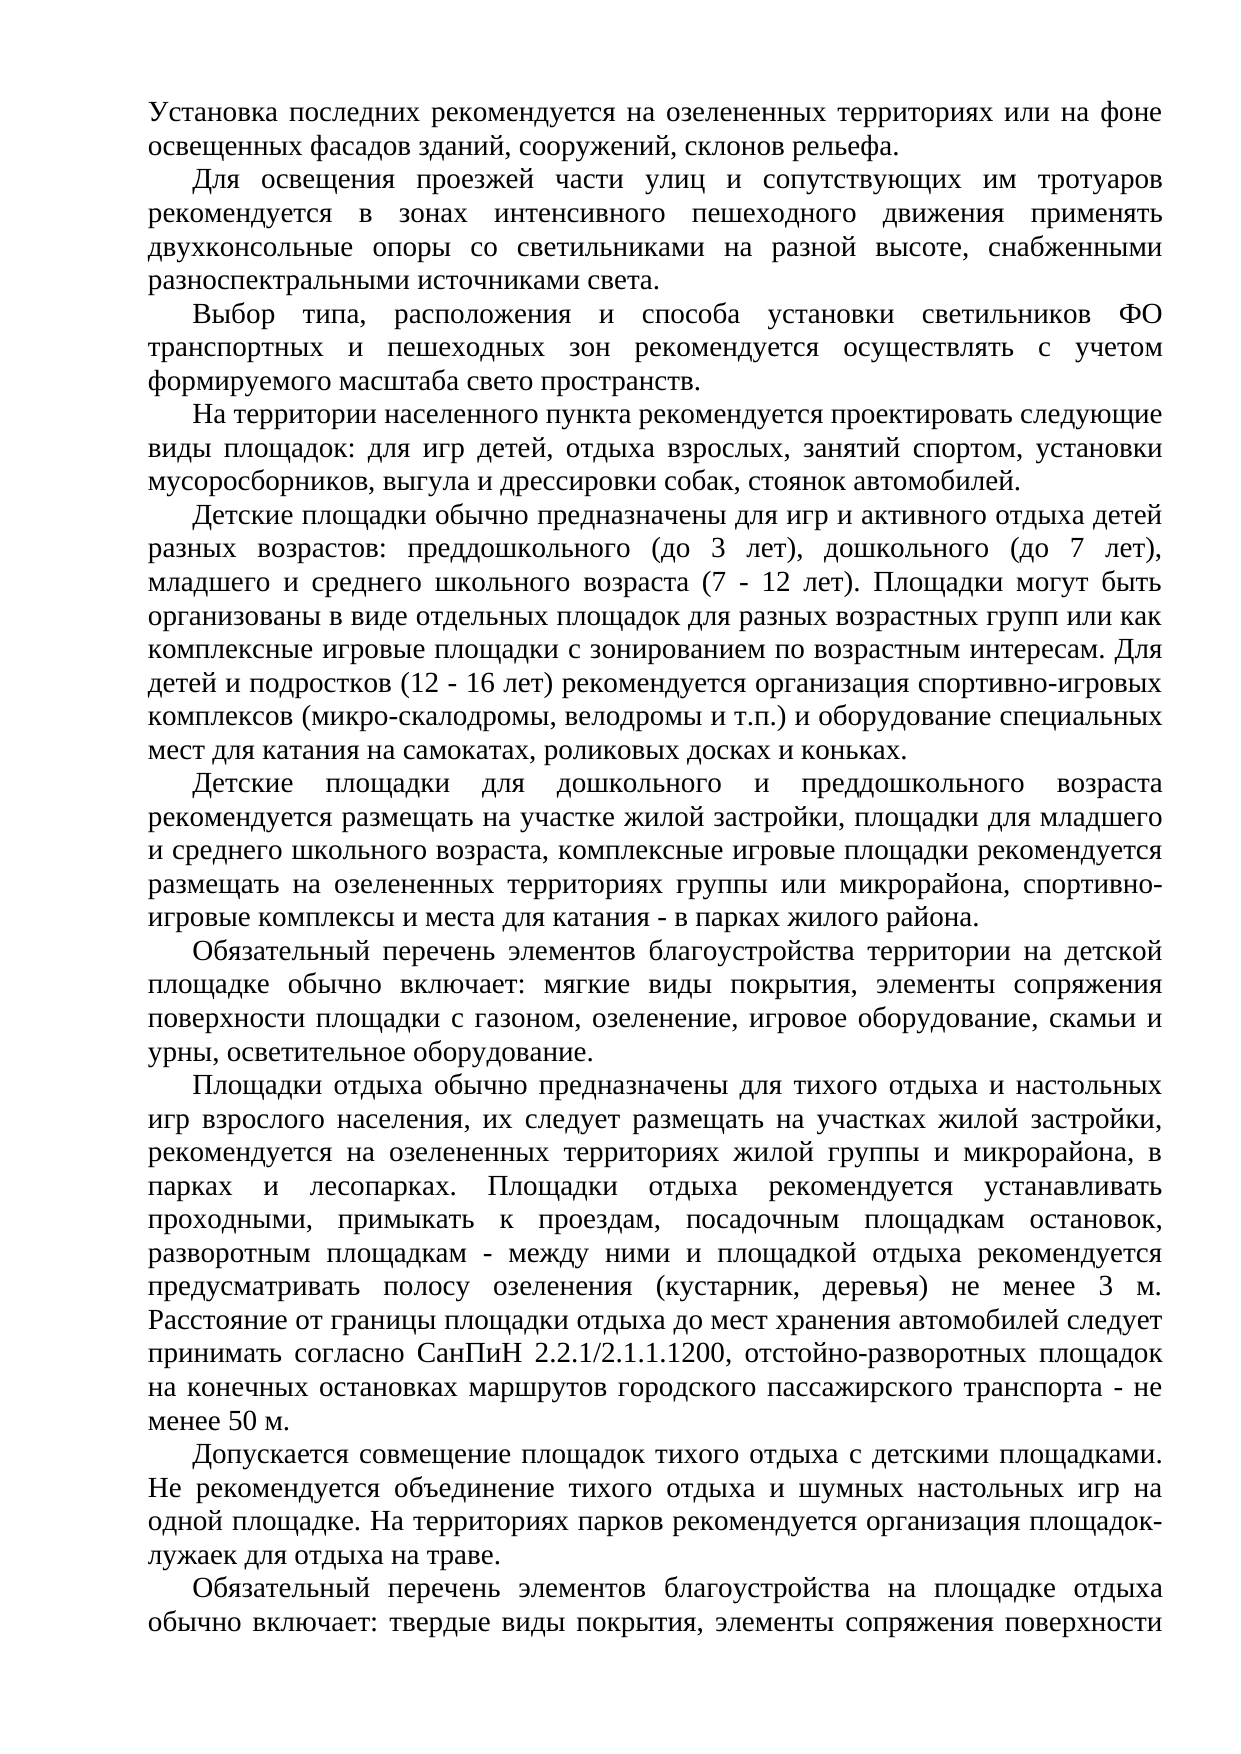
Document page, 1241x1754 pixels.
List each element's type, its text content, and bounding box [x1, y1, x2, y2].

text Детские площадки для дошкольного и преддошкольного возраста рекомендуется размещать на участке жилой застройки, площадки для младшего и среднего школьного возраста, комплексные игровые площадки рекомендуется размещать на озелененных территориях группы или микрорайона, спортивно-игровые комплексы и места для катания - в парках жилого района. [148, 765, 1163, 933]
text Площадки отдыха обычно предназначены для тихого отдыха и настольных игр взрослого населения, их следует размещать на участках жилой застройки, рекомендуется на озелененных территориях жилой группы и микрорайона, в парках и лесопарках. Площадки отдыха рекомендуется устанавливать проходными, примыкать к проездам, посадочным площадкам остановок, разворотным площадкам - между ними и площадкой отдыха рекомендуется предусматривать полосу озеленения (кустарник, деревья) не менее 3 м. Расстояние от границы площадки отдыха до мест хранения автомобилей следует принимать согласно СанПиН 2.2.1/2.1.1.1200, отстойно-разворотных площадок на конечных остановках маршрутов городского пассажирского транспорта - не менее 50 м. [148, 1067, 1163, 1436]
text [148, 1570, 1163, 1637]
text Обязательный перечень элементов благоустройства территории на детской площадке обычно включает: мягкие виды покрытия, элементы сопряжения поверхности площадки с газоном, озеленение, игровое оборудование, скамьи и урны, осветительное оборудование. [148, 933, 1163, 1067]
text Детские площадки обычно предназначены для игр и активного отдыха детей разных возрастов: преддошкольного (до 3 лет), дошкольного (до 7 лет), младшего и среднего школьного возраста (7 - 12 лет). Площадки могут быть организованы в виде отдельных площадок для разных возрастных групп или как комплексные игровые площадки с зонированием по возрастным интересам. Для детей и подростков (12 - 16 лет) рекомендуется организация спортивно-игровых комплексов (микро-скалодромы, велодромы и т.п.) и оборудование специальных мест для катания на самокатах, роликовых досках и коньках. [148, 497, 1163, 765]
text На территории населенного пункта рекомендуется проектировать следующие виды площадок: для игр детей, отдыха взрослых, занятий спортом, установки мусоросборников, выгула и дрессировки собак, стоянок автомобилей. [148, 396, 1163, 497]
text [148, 94, 1163, 162]
text Выбор типа, расположения и способа установки светильников ФО транспортных и пешеходных зон рекомендуется осуществлять с учетом формируемого масштаба свето пространств. [148, 296, 1163, 396]
text Для освещения проезжей части улиц и сопутствующих им тротуаров рекомендуется в зонах интенсивного пешеходного движения применять двухконсольные опоры со светильниками на разной высоте, снабженными разноспектральными источниками света. [148, 162, 1163, 296]
text Допускается совмещение площадок тихого отдыха с детскими площадками. Не рекомендуется объединение тихого отдыха и шумных настольных игр на одной площадке. На территориях парков рекомендуется организация площадок-лужаек для отдыха на траве. [148, 1436, 1163, 1570]
